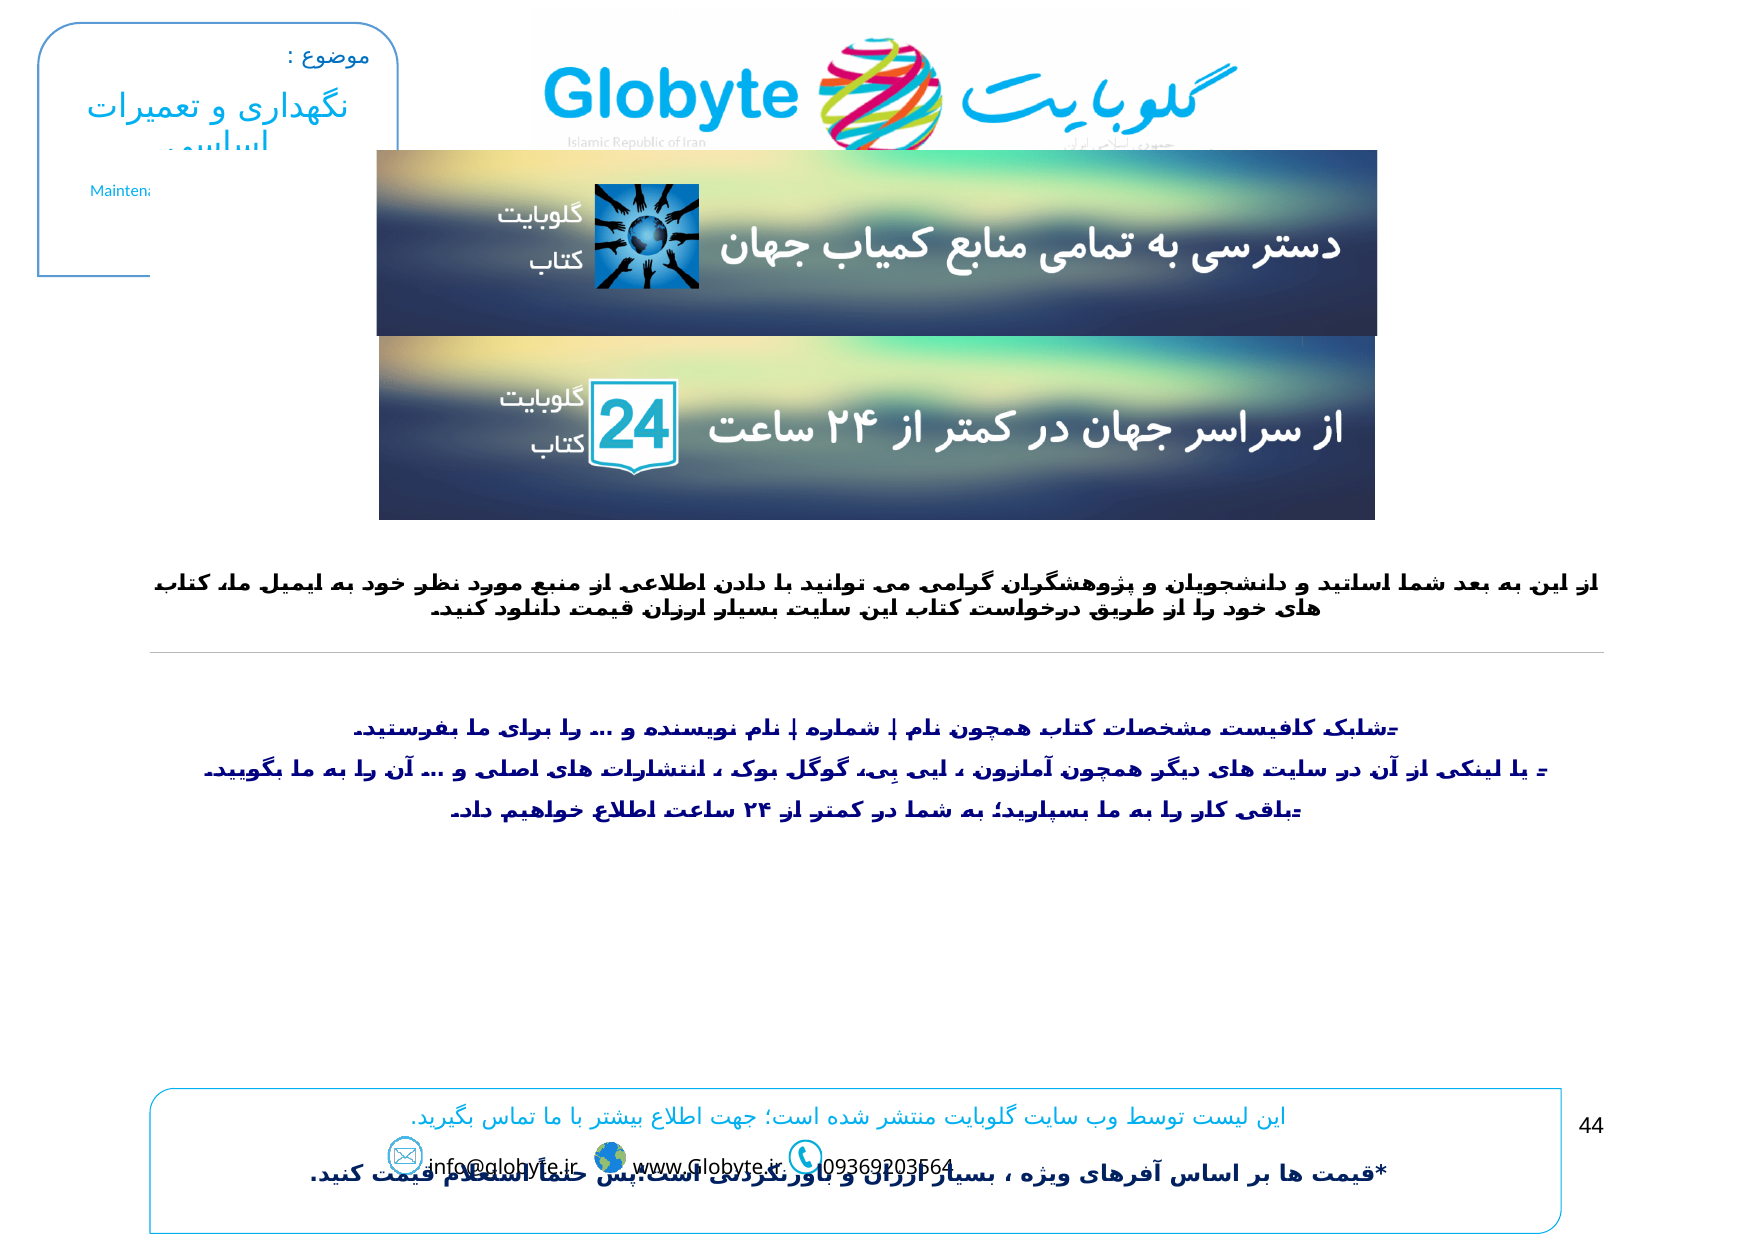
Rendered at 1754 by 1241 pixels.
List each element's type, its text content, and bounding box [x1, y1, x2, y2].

picture [788, 1139, 800, 1151]
text از این به بعد شما اساتید و دانشجویان و پژوهشگران گرامی می توانید با دادن اطلاعی از منبع مورد نظر خود به ایمیل ما، کتاب های خود را از طریق درخواست کتاب این سایت بسیار ارزان قیمت دانلود کنید. [150, 570, 1604, 621]
text – یا لینکی از آن در سایت های دیگر همچون آمازون ، ایی بِی، گوگل بوک ، انتشارات های اصلی و … آن را به ما بگویید. [150, 756, 1604, 782]
picture [376, 9, 1378, 520]
picture [791, 1142, 820, 1172]
picture [788, 1163, 800, 1175]
picture [592, 1139, 628, 1175]
text -باقی کار را به ما بسپارید؛ به شما در کمتر از ۲۴ ساعت اطلاع خواهیم داد. [150, 797, 1604, 823]
picture [387, 1136, 423, 1175]
text –شابک کافیست مشخصات کتاب همچون نام | شماره | نام نویسنده و … را برای ما بفرستید. [150, 715, 1604, 740]
picture [811, 1139, 823, 1151]
